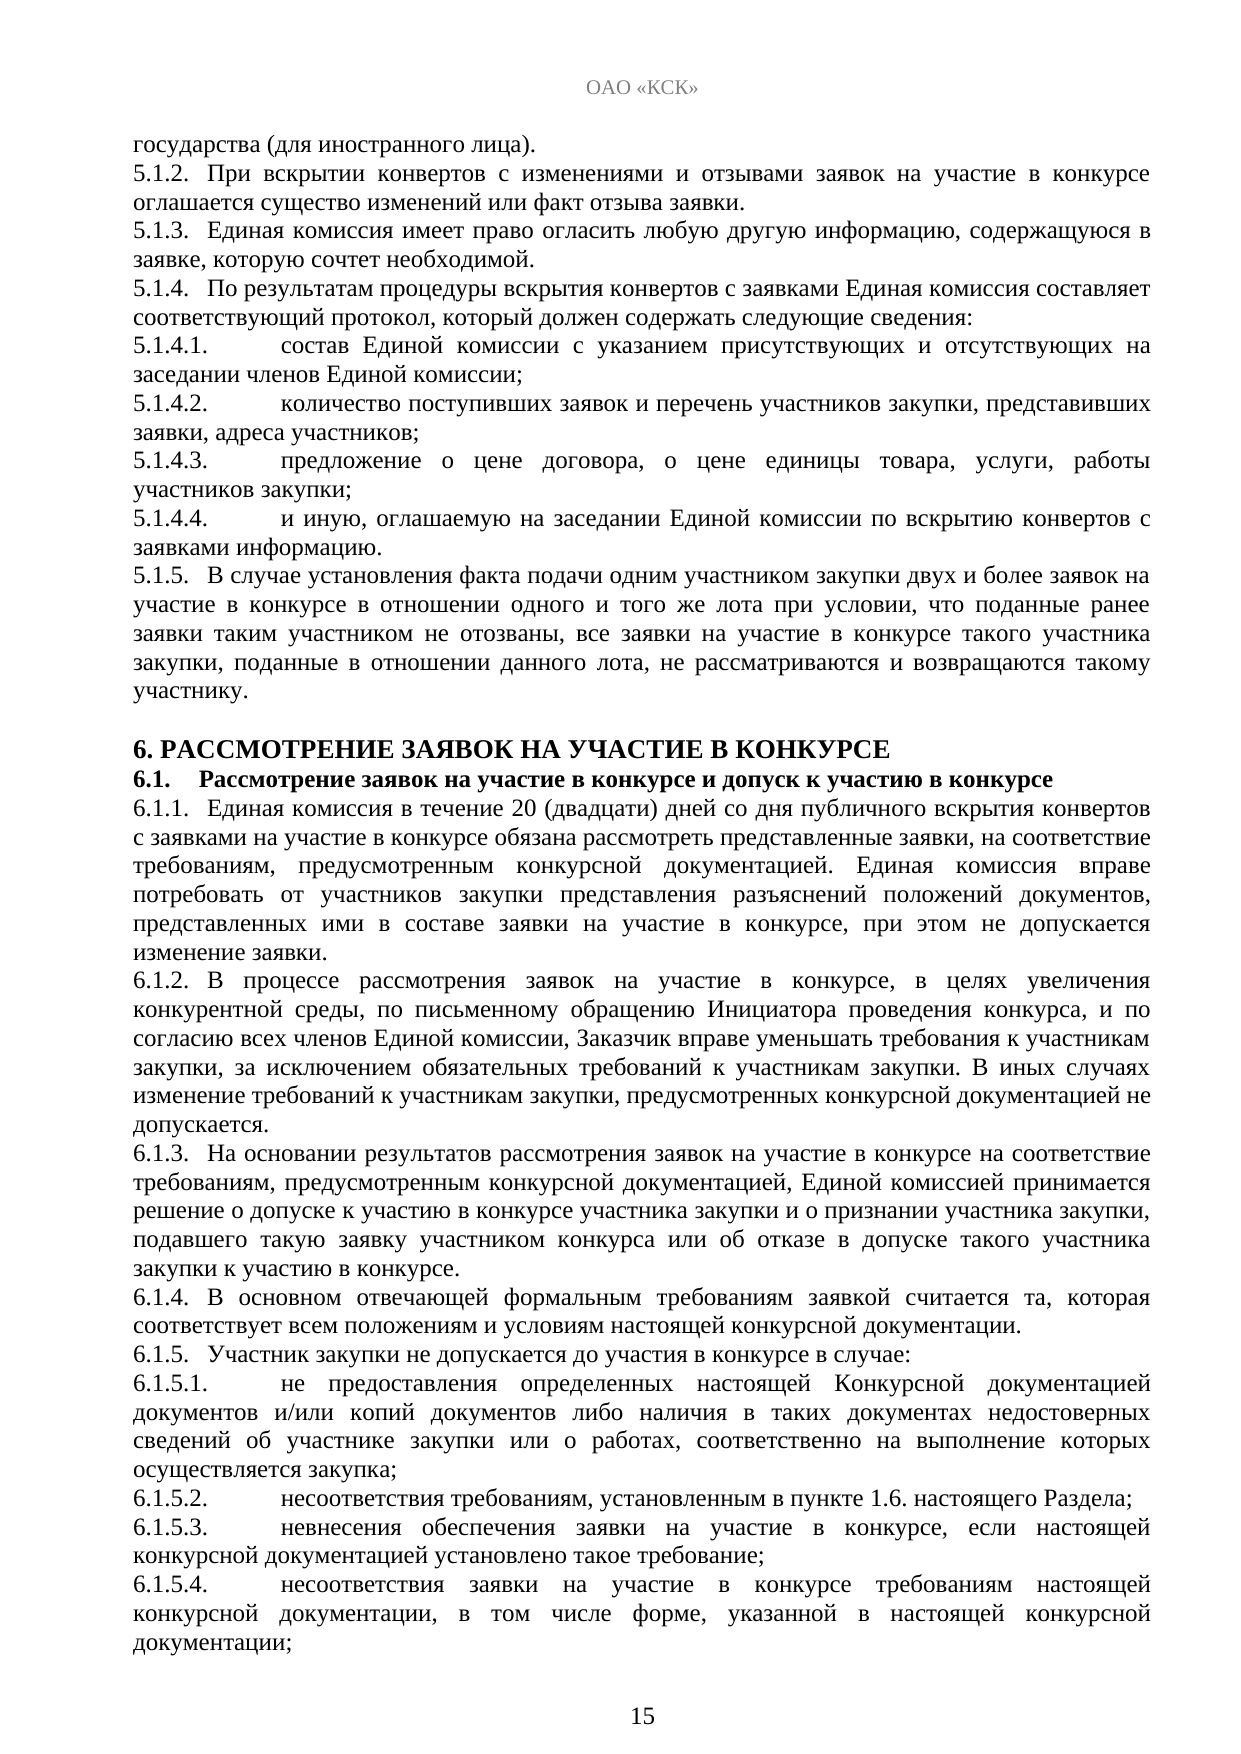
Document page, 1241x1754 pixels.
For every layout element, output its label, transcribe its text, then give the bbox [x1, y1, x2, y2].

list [133, 129, 1152, 158]
list В процессе рассмотрения заявок на участие в конкурсе, в целях увеличения конкурентной среды, по письменному обращению Инициатора проведения конкурса, и по согласию всех членов Единой комиссии, Заказчик вправе уменьшать требования к участникам закупки, за исключением обязательных требований к участникам закупки. В иных случаях изменение требований к участникам закупки, предусмотренных конкурсной документацией не допускается. [133, 966, 1152, 1138]
list несоответствия требованиям, установленным в пункте 1.6. настоящего Раздела; [133, 1483, 1152, 1512]
list Участник закупки не допускается до участия в конкурсе в случае: [133, 1339, 1152, 1368]
list В основном отвечающей формальным требованиям заявкой считается та, которая соответствует всем положениям и условиям настоящей конкурсной документации. [133, 1282, 1152, 1339]
list несоответствия заявки на участие в конкурсе требованиям настоящей конкурсной документации, в том числе форме, указанной в настоящей конкурсной документации; [133, 1569, 1152, 1656]
list 5.1.4.4. и иную, оглашаемую на заседании Единой комиссии по вскрытию конвертов с заявками информацию. [133, 503, 1152, 561]
list Единая комиссия в течение 20 (двадцати) дней со дня публичного вскрытия конвертов с заявками на участие в конкурсе обязана рассмотреть представленные заявки, на соответствие требованиям, предусмотренным конкурсной документацией. Единая комиссия вправе потребовать от участников закупки представления разъяснений положений документов, представленных ими в составе заявки на участие в конкурсе, при этом не допускается изменение заявки. [133, 793, 1152, 966]
list 5.1.3. Единая комиссия имеет право огласить любую другую информацию, содержащуюся в заявке, которую сочтет необходимой. [133, 216, 1152, 273]
list 5.1.4.3. предложение о цене договора, о цене единицы товара, услуги, работы участников закупки; [133, 446, 1152, 503]
list Рассмотрение заявок на участие в конкурсе и допуск к участию в конкурсе [133, 764, 1152, 793]
list 5.1.4. По результатам процедуры вскрытия конвертов с заявками Единая комиссия составляет соответствующий протокол, который должен содержать следующие сведения: [133, 273, 1152, 331]
list 6. Рассмотрение заявок на участие в конкурсе [133, 733, 1152, 764]
list На основании результатов рассмотрения заявок на участие в конкурсе на соответствие требованиям, предусмотренным конкурсной документацией, Единой комиссией принимается решение о допуске к участию в конкурсе участника закупки и о признании участника закупки, подавшего такую заявку участником конкурса или об отказе в допуске такого участника закупки к участию в конкурсе. [133, 1138, 1152, 1282]
list 5.1.4.2. количество поступивших заявок и перечень участников закупки, представивших заявки, адреса участников; [133, 388, 1152, 446]
list 5.1.2. При вскрытии конвертов с изменениями и отзывами заявок на участие в конкурсе оглашается существо изменений или факт отзыва заявки. [133, 158, 1152, 216]
list 5.1.5. В случае установления факта подачи одним участником закупки двух и более заявок на участие в конкурсе в отношении одного и того же лота при условии, что поданные ранее заявки таким участником не отозваны, все заявки на участие в конкурсе такого участника закупки, поданные в отношении данного лота, не рассматриваются и возвращаются такому участнику. [133, 561, 1152, 704]
list не предоставления определенных настоящей Конкурсной документацией документов и/или копий документов либо наличия в таких документах недостоверных сведений об участнике закупки или о работах, соответственно на выполнение которых осуществляется закупка; [133, 1368, 1152, 1483]
list 5.1.4.1. состав Единой комиссии с указанием присутствующих и отсутствующих на заседании членов Единой комиссии; [133, 331, 1152, 388]
list невнесения обеспечения заявки на участие в конкурсе, если настоящей конкурсной документацией установлено такое требование; [133, 1512, 1152, 1569]
